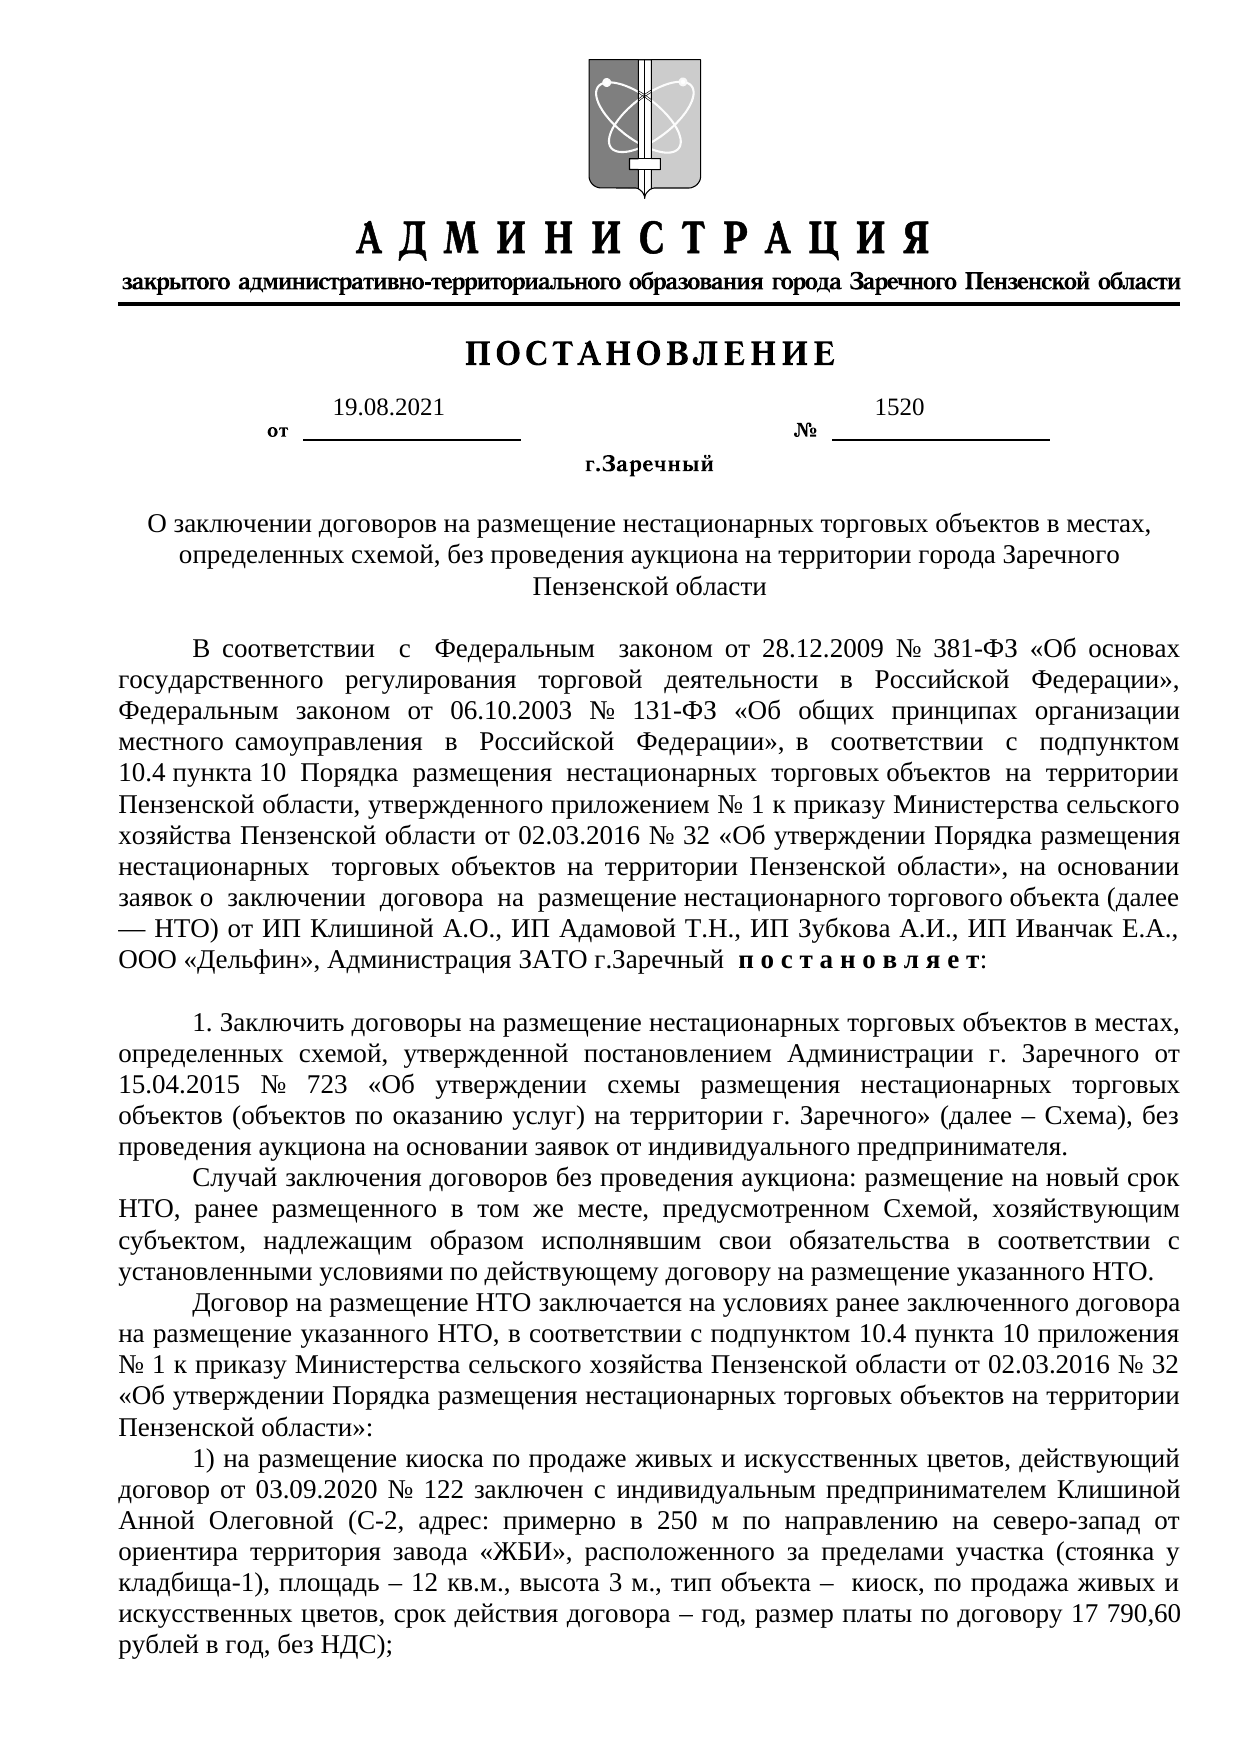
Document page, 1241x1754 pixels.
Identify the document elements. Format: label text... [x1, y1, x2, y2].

text 1) на размещение киоска по продаже живых и искусственных цветов, действующий договор от 03.09.2020 № 122 заключен с индивидуальным предпринимателем Клишиной Анной Олеговной (С-2, адрес: примерно в 250 м по направлению на северо-запад от ориентира территория завода «ЖБИ», расположенного за пределами участка (стоянка у кладбища-1), площадь – 12 кв.м., высота 3 м., тип объекта – киоск, по продажа живых и искусственных цветов, срок действия договора – год, размер платы по договору 17 790,60 рублей в год, без НДС); [118, 1442, 1181, 1660]
text Договор на размещение НТО заключается на условиях ранее заключенного договора на размещение указанного НТО, в соответствии с подпунктом 10.4 пункта 10 приложения № 1 к приказу Министерства сельского хозяйства Пензенской области от 02.03.2016 № 32 «Об утверждении Порядка размещения нестационарных торговых объектов на территории Пензенской области»: [118, 1286, 1181, 1442]
text Случай заключения договоров без проведения аукциона: размещение на новый срок НТО, ранее размещенного в том же месте, предусмотренном Схемой, хозяйствующим субъектом, надлежащим образом исполнявшим свои обязательства в соответствии с установленными условиями по действующему договору на размещение указанного НТО. [118, 1161, 1181, 1286]
text 1. Заключить договоры на размещение нестационарных торговых объектов в местах, определенных схемой, утвержденной постановлением Администрации г. Заречного от 15.04.2015 № 723 «Об утверждении схемы размещения нестационарных торговых объектов (объектов по оказанию услуг) на территории г. Заречного» (далее – Схема), без проведения аукциона на основании заявок от индивидуального предпринимателя. [118, 1006, 1181, 1161]
text В соответствии с Федеральным законом от 28.12.2009 № 381-ФЗ «Об основах государственного регулирования торговой деятельности в Российской Федерации», Федеральным законом от 06.10.2003 № 131-ФЗ «Об общих принципах организации местного самоуправления в Российской Федерации», в соответствии с подпунктом 10.4 пункта 10 Порядка размещения нестационарных торговых объектов на территории Пензенской области, утвержденного приложением № 1 к приказу Министерства сельского хозяйства Пензенской области от 02.03.2016 № 32 «Об утверждении Порядка размещения нестационарных торговых объектов на территории Пензенской области», на основании заявок о заключении договора на размещение нестационарного торгового объекта (далее — НТО) от ИП Клишиной А.О., ИП Адамовой Т.Н., ИП Зубкова А.И., ИП Иванчак Е.А., ООО «Дельфин», Администрация ЗАТО г.Заречный п о с т а н о в л я е т: [118, 632, 1181, 974]
text О заключении договоров на размещение нестационарных торговых объектов в местах, определенных схемой, без проведения аукциона на территории города Заречного Пензенской области [118, 507, 1181, 601]
